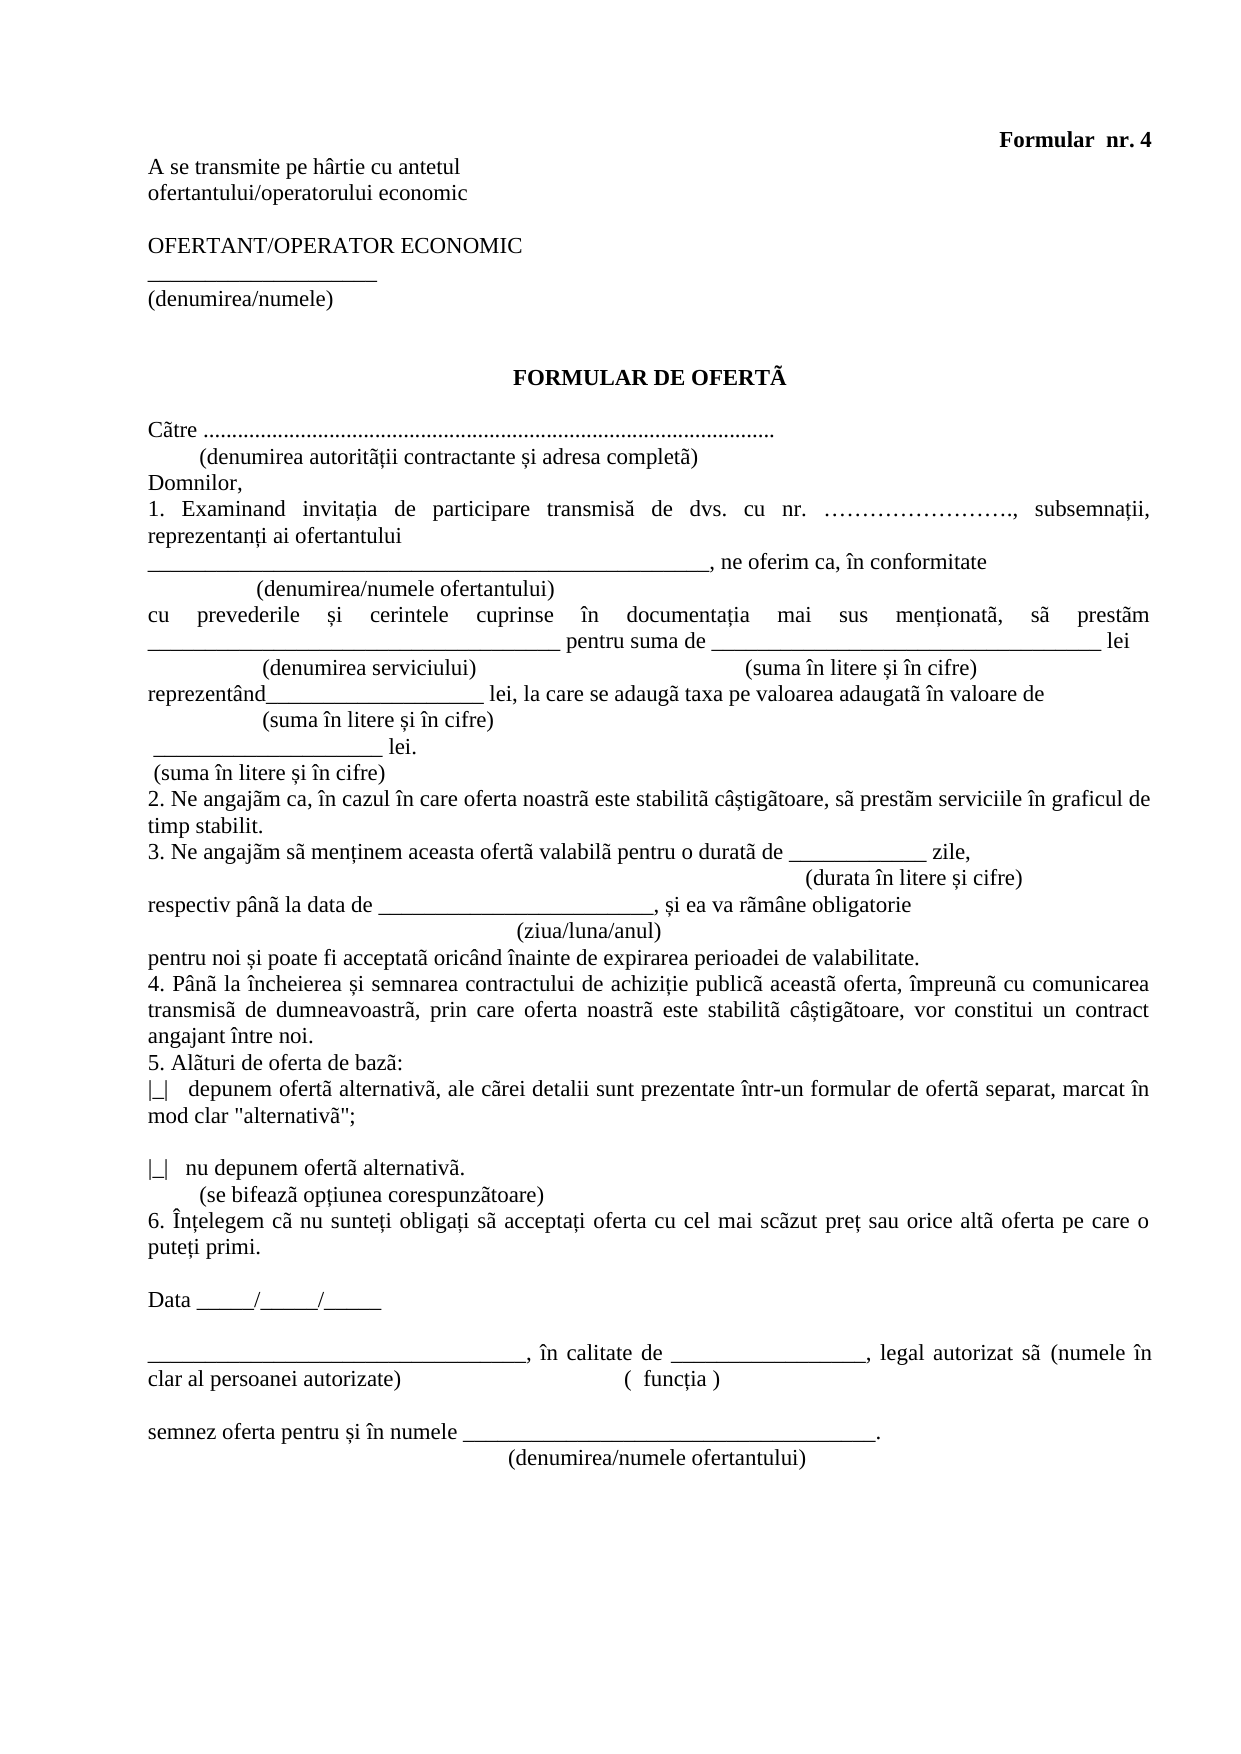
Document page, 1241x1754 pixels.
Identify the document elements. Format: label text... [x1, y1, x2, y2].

text (ziua/luna/anul) [148, 917, 1152, 943]
text 3. Ne angajãm sã menținem aceasta ofertã valabilã pentru o duratã de ____________ zile, [148, 838, 1152, 864]
text (denumirea/numele ofertantului) [148, 1444, 1152, 1471]
text respectiv pânã la data de ________________________, și ea va rãmâne obligatorie [148, 891, 1152, 917]
text (denumirea/numele) [148, 285, 1152, 311]
text (denumirea serviciului) (suma în litere și în cifre) [148, 654, 1152, 680]
text 4. Pânã la încheierea și semnarea contractului de achiziție publicã aceastã oferta, împreunã cu comunicarea transmisã de dumneavoastrã, prin care oferta noastrã este stabilitã câștigãtoare, vor constitui un contract angajant între noi. [148, 970, 1152, 1049]
text (suma în litere și în cifre) [148, 759, 1152, 785]
text OFERTANT/OPERATOR ECONOMIC [148, 232, 1152, 258]
text _________________________________, în calitate de _________________, legal autorizat sã (numele în clar al persoanei autorizate) ( funcția ) [148, 1339, 1152, 1392]
text Cãtre .................................................................................................... [148, 416, 1152, 443]
text ____________________ lei. [148, 733, 1152, 759]
text (denumirea autoritãții contractante și adresa completã) [148, 443, 1152, 469]
text A se transmite pe hârtie cu antetul [148, 153, 1152, 179]
text |_| nu depunem ofertã alternativã. [148, 1154, 1152, 1181]
text 1. Examinand invitația de participare transmisă de dvs. cu nr. ……………………., subsemnații, reprezentanți ai ofertantului [148, 496, 1152, 548]
text semnez oferta pentru și în numele ____________________________________. [148, 1418, 1152, 1444]
text Domnilor, [148, 469, 1152, 496]
text ofertantului/operatorului economic [148, 179, 1152, 206]
text Formular nr. 4 [148, 127, 1152, 153]
text (suma în litere și în cifre) [148, 706, 1152, 733]
text FORMULAR DE OFERTÃ [148, 364, 1152, 390]
text (denumirea/numele ofertantului) [148, 574, 1152, 601]
text cu prevederile și cerintele cuprinse în documentația mai sus menționatã, sã prestãm ____________________________________ pentru suma de __________________________________ lei [148, 601, 1152, 654]
text (se bifeazã opțiunea corespunzãtoare) [148, 1181, 1152, 1207]
text (durata în litere și cifre) [148, 864, 1152, 891]
text _________________________________________________, ne oferim ca, în conformitate [148, 548, 1152, 574]
text 2. Ne angajãm ca, în cazul în care oferta noastrã este stabilitã câștigãtoare, sã prestãm serviciile în graficul de timp stabilit. [148, 785, 1152, 838]
text 6. Înțelegem cã nu sunteți obligați sã acceptați oferta cu cel mai scãzut preț sau orice altã oferta pe care o puteți primi. [148, 1207, 1152, 1260]
text pentru noi și poate fi acceptatã oricând înainte de expirarea perioadei de valabilitate. [148, 943, 1152, 970]
text |_| depunem ofertã alternativã, ale cãrei detalii sunt prezentate într-un formular de ofertã separat, marcat în mod clar "alternativã"; [148, 1075, 1152, 1128]
text 5. Alãturi de oferta de bazã: [148, 1049, 1152, 1075]
text ____________________ [148, 258, 1152, 285]
text reprezentând___________________ lei, la care se adaugã taxa pe valoarea adaugatã în valoare de [148, 680, 1152, 706]
text Data _____/_____/_____ [148, 1286, 1152, 1312]
